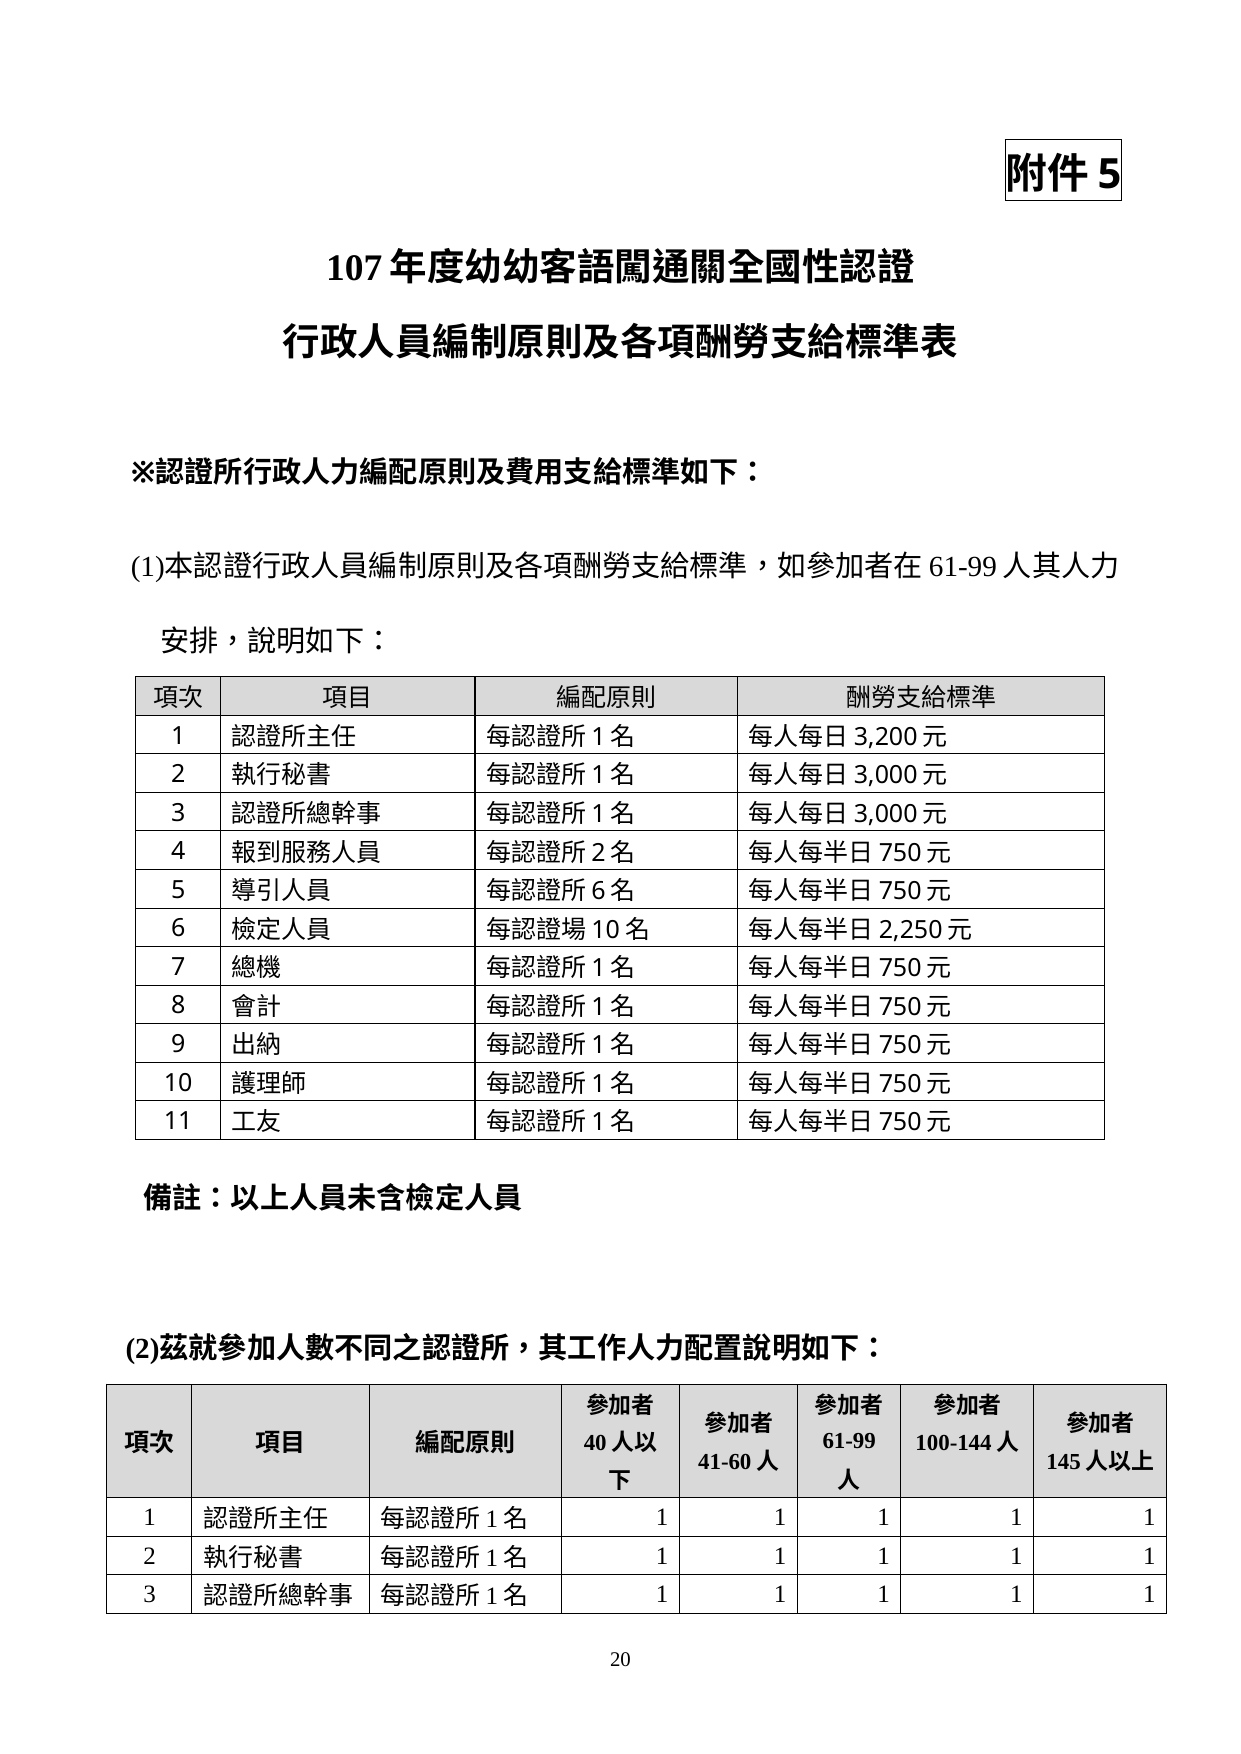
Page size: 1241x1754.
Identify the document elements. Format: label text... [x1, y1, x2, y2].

table_cell 2 [136, 754, 220, 792]
table_cell 執行秘書 [221, 754, 474, 792]
table_cell 5 [136, 870, 220, 907]
table_cell 護理師 [221, 1063, 474, 1100]
table_cell 每認證所1名 [476, 754, 737, 792]
table_cell 3 [136, 793, 220, 830]
table_cell 每人每半日750元 [738, 1024, 1104, 1062]
table_cell 1 [901, 1498, 1033, 1536]
table_header 項次 [107, 1385, 191, 1497]
table_cell 6 [136, 909, 220, 946]
table_cell 1 [562, 1537, 679, 1574]
table_header 項目 [221, 677, 474, 715]
table_cell 1 [798, 1575, 900, 1613]
table_cell 11 [136, 1101, 220, 1139]
table_cell 會計 [221, 986, 474, 1023]
table_cell 每認證所1名 [476, 1024, 737, 1062]
table_cell 認證所主任 [221, 716, 474, 753]
table_cell 每人每半日750元 [738, 870, 1104, 907]
table_header 酬勞支給標準 [738, 677, 1104, 715]
table_cell 每人每半日750元 [738, 1063, 1104, 1100]
table_cell 工友 [221, 1101, 474, 1139]
table_header 編配原則 [370, 1385, 561, 1497]
table_cell 每人每半日750元 [738, 1101, 1104, 1139]
table_cell 每認證所1名 [370, 1498, 561, 1536]
table_cell 1 [1034, 1575, 1166, 1613]
table_cell 檢定人員 [221, 909, 474, 946]
table_cell 每人每半日750元 [738, 947, 1104, 984]
table_cell 每認證所1名 [476, 1101, 737, 1139]
table_cell 1 [136, 716, 220, 753]
table_cell 每認證場10名 [476, 909, 737, 946]
table_cell 導引人員 [221, 870, 474, 907]
table_cell 總機 [221, 947, 474, 984]
table_cell 每認證所1名 [476, 716, 737, 753]
table_header 參加者 100-144人 [901, 1385, 1033, 1497]
table_cell 每人每半日750元 [738, 831, 1104, 869]
table_cell 執行秘書 [192, 1537, 369, 1574]
table_header 參加者 40人以下 [562, 1385, 679, 1497]
table_header 項目 [192, 1385, 369, 1497]
table_cell 9 [136, 1024, 220, 1062]
table_cell 3 [107, 1575, 191, 1613]
table_cell 10 [136, 1063, 220, 1100]
text 附件5 [118, 132, 1122, 207]
table_cell 1 [798, 1537, 900, 1574]
table_cell 1 [680, 1537, 797, 1574]
table_cell 每人每日3,200元 [738, 716, 1104, 753]
table_cell 1 [562, 1498, 679, 1536]
text (1)本認證行政人員編制原則及各項酬勞支給標準，如參加者在61-99人其人力安排，說明如下： [131, 526, 1122, 676]
table_header 參加者 61-99人 [798, 1385, 900, 1497]
table_cell 每認證所1名 [476, 793, 737, 830]
table_cell 1 [107, 1498, 191, 1536]
table_cell 1 [798, 1498, 900, 1536]
text 備註：以上人員未含檢定人員 [143, 1158, 1122, 1233]
table_cell 1 [680, 1575, 797, 1613]
table_cell 每認證所1名 [476, 1063, 737, 1100]
table_cell 每認證所1名 [370, 1537, 561, 1574]
table_cell 認證所主任 [192, 1498, 369, 1536]
table_cell 1 [901, 1537, 1033, 1574]
text 行政人員編制原則及各項酬勞支給標準表 [118, 301, 1122, 376]
table_cell 每人每半日750元 [738, 986, 1104, 1023]
table_cell 認證所總幹事 [192, 1575, 369, 1613]
table_cell 4 [136, 831, 220, 869]
table_cell 1 [1034, 1537, 1166, 1574]
table_cell 出納 [221, 1024, 474, 1062]
table_cell 每認證所1名 [476, 986, 737, 1023]
table_cell 報到服務人員 [221, 831, 474, 869]
table_cell 每認證所6名 [476, 870, 737, 907]
table_cell 每認證所1名 [370, 1575, 561, 1613]
table_header 參加者 145人以上 [1034, 1385, 1166, 1497]
table_cell 每認證所1名 [476, 947, 737, 984]
table_cell 認證所總幹事 [221, 793, 474, 830]
table_header 項次 [136, 677, 220, 715]
table_cell 每認證所2名 [476, 831, 737, 869]
table_cell 每人每半日2,250元 [738, 909, 1104, 946]
text (2)茲就參加人數不同之認證所，其工作人力配置說明如下： [118, 1308, 1122, 1383]
table_header 編配原則 [476, 677, 737, 715]
table_cell 7 [136, 947, 220, 984]
table_header 參加者 41-60人 [680, 1385, 797, 1497]
table_cell 1 [901, 1575, 1033, 1613]
table_cell 1 [680, 1498, 797, 1536]
table_cell 1 [1034, 1498, 1166, 1536]
text 107年度幼幼客語闖通關全國性認證 [118, 226, 1122, 301]
text ※認證所行政人力編配原則及費用支給標準如下： [131, 432, 1122, 507]
table_cell 1 [562, 1575, 679, 1613]
table_cell 每人每日3,000元 [738, 793, 1104, 830]
table_cell 每人每日3,000元 [738, 754, 1104, 792]
table_cell 2 [107, 1537, 191, 1574]
table_cell 8 [136, 986, 220, 1023]
